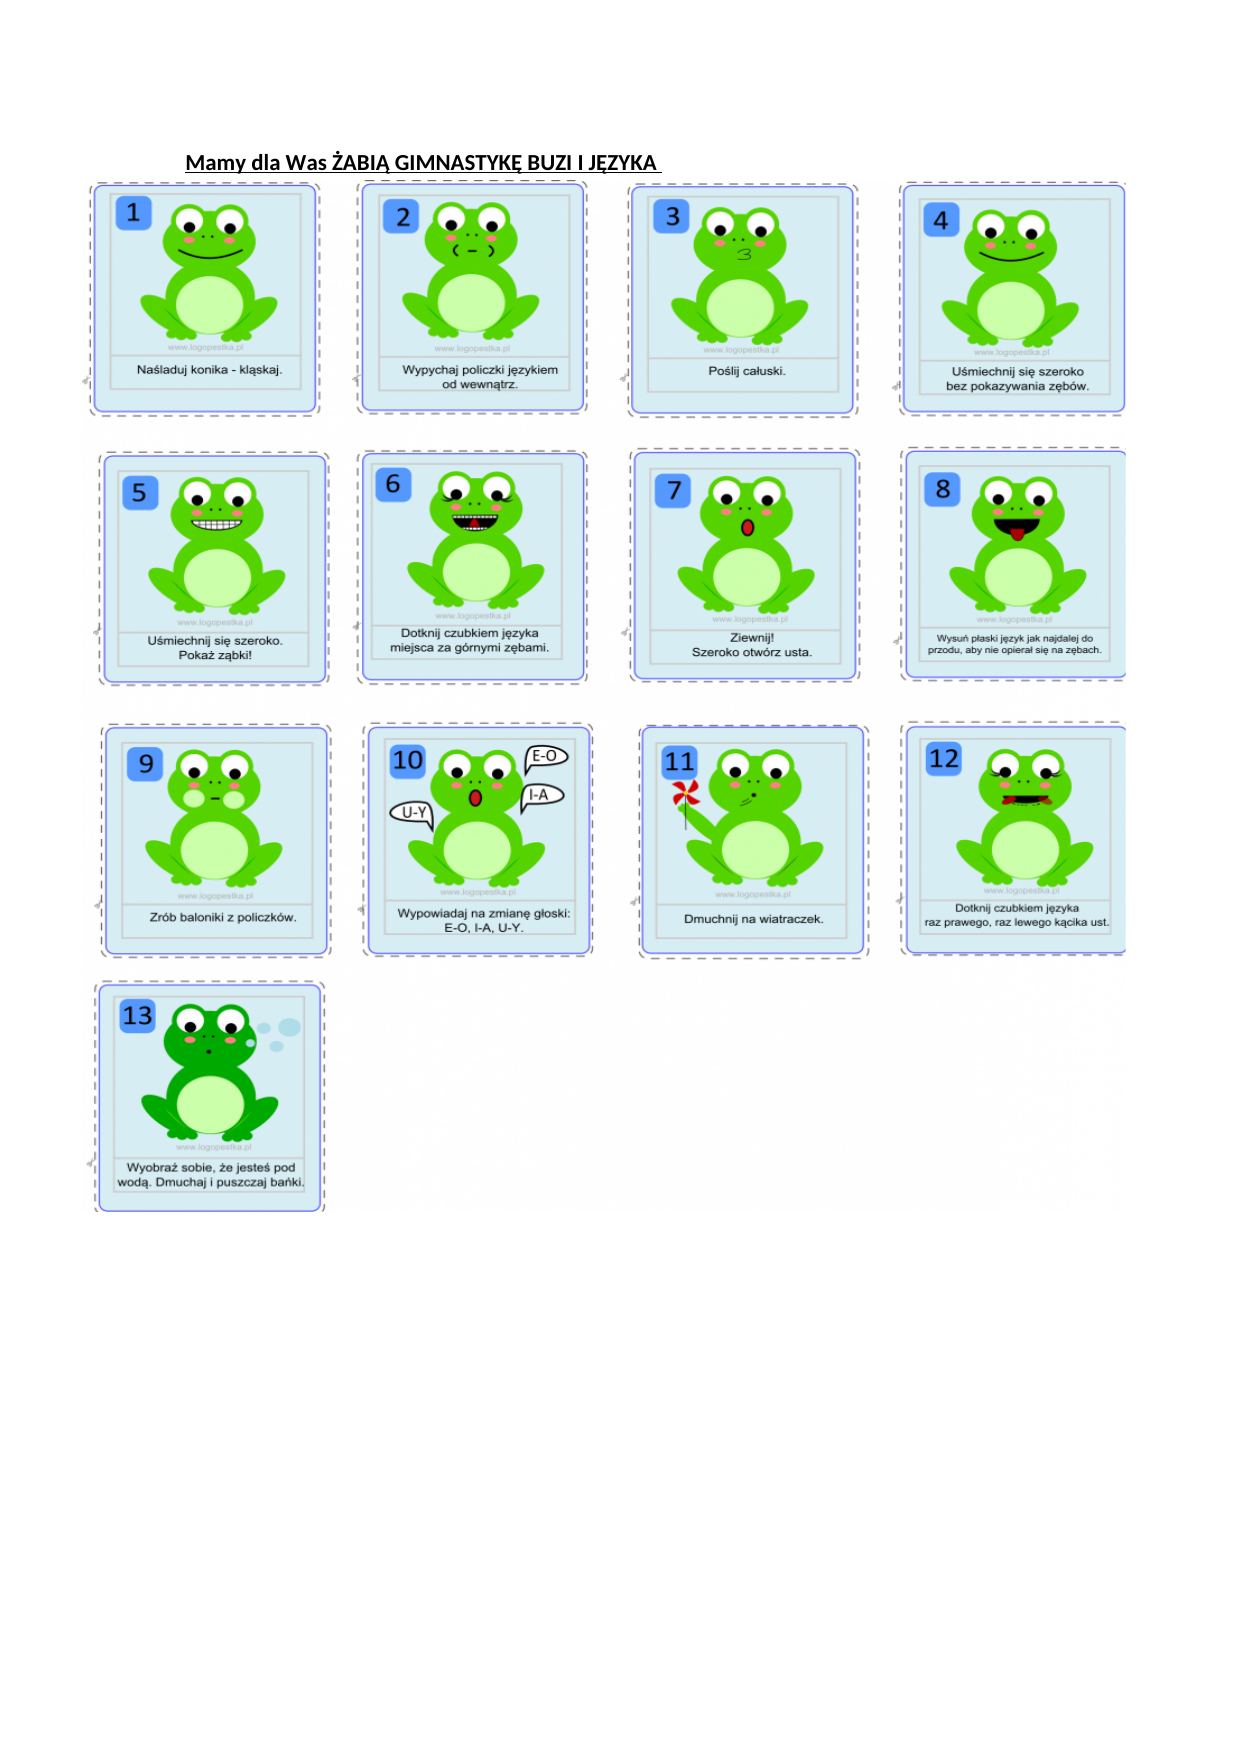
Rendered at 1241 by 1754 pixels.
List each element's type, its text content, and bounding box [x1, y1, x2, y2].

picture [82, 180, 1127, 1211]
text Mamy dla Was ŻABIĄ GIMNASTYKĘ BUZI I JĘZYKA [185, 148, 1093, 176]
